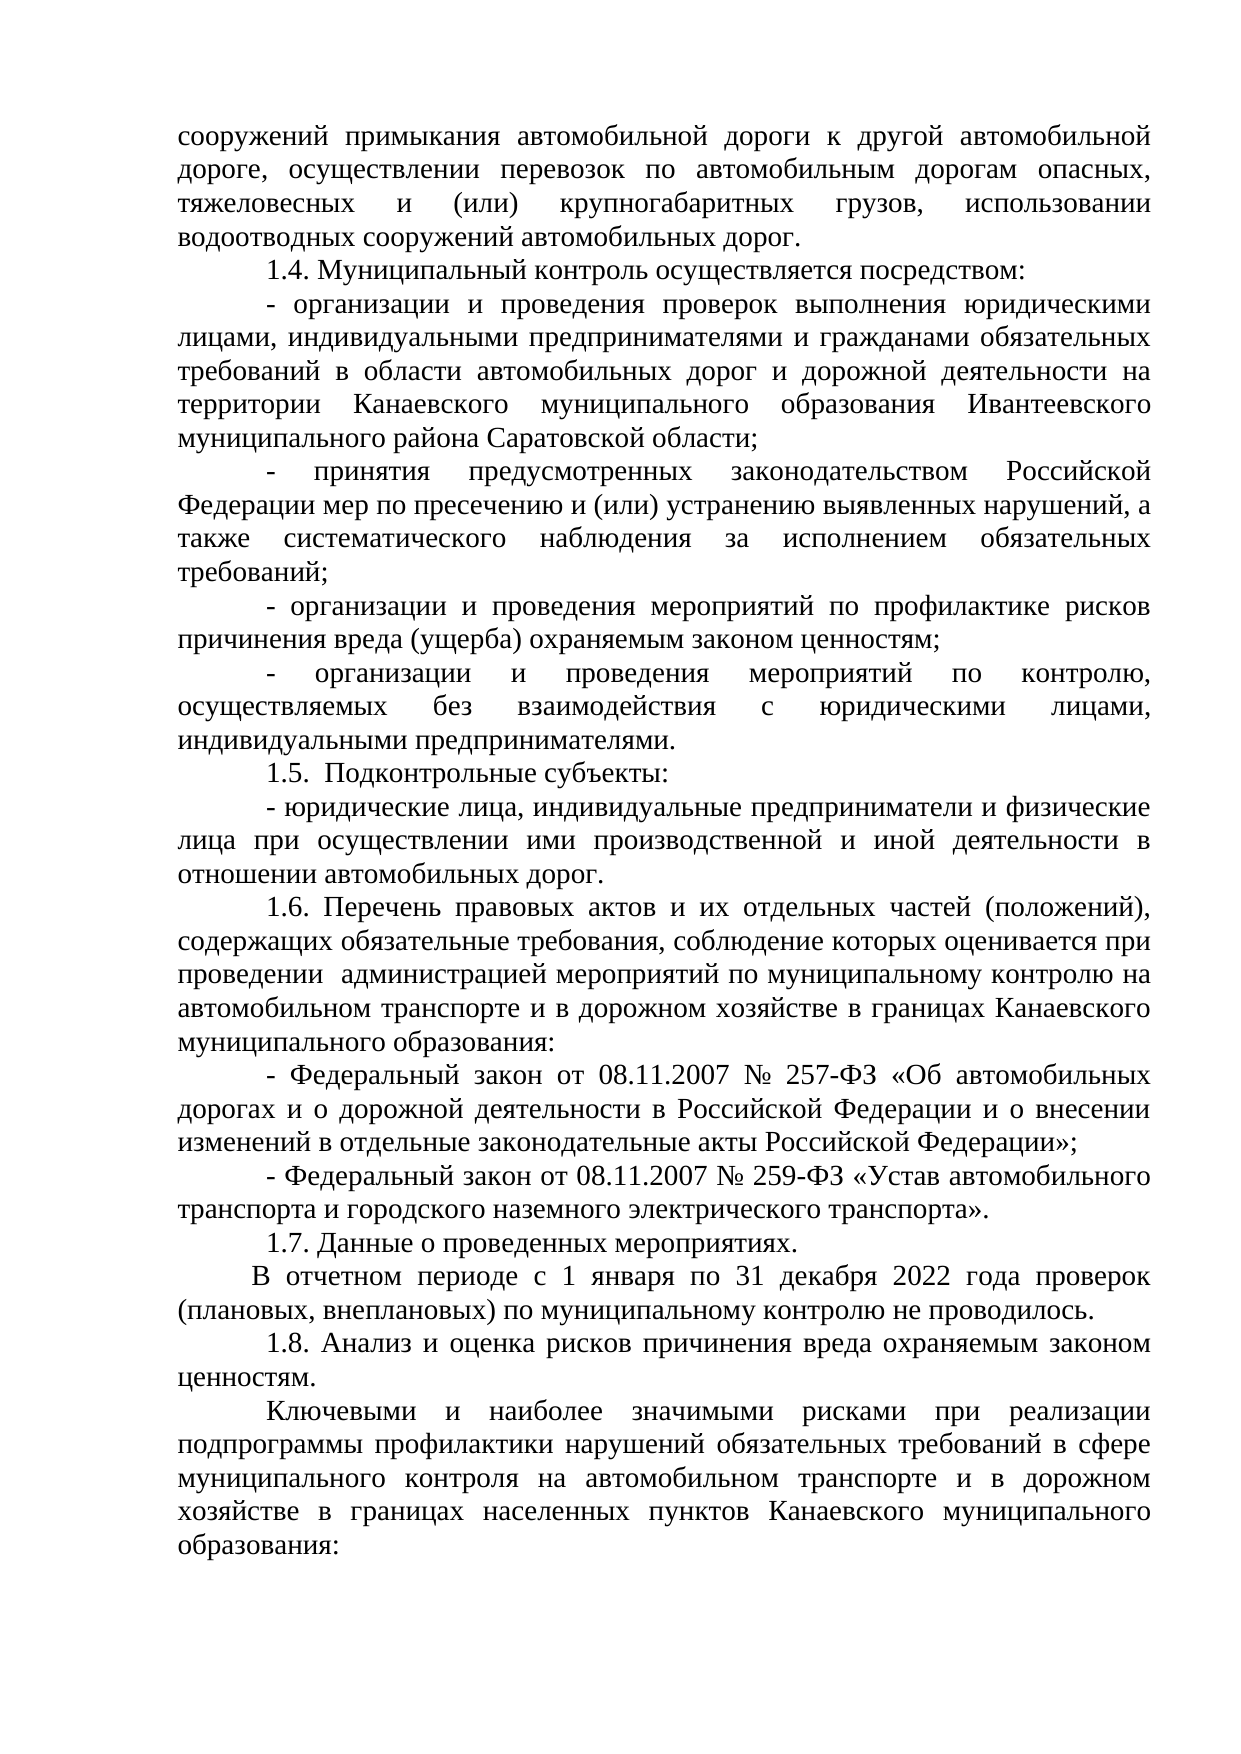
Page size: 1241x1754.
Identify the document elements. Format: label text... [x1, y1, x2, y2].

text - организации и проведения проверок выполнения юридическими лицами, индивидуальными предпринимателями и гражданами обязательных требований в области автомобильных дорог и дорожной деятельности на территории Канаевского муниципального образования Ивантеевского муниципального района Саратовской области; [177, 286, 1152, 453]
text 1.6. Перечень правовых актов и их отдельных частей (положений), содержащих обязательные требования, соблюдение которых оценивается при проведении администрацией мероприятий по муниципальному контролю на автомобильном транспорте и в дорожном хозяйстве в границах Канаевского муниципального образования: [177, 889, 1152, 1057]
text 1.8. Анализ и оценка рисков причинения вреда охраняемым законом ценностям. [177, 1326, 1152, 1393]
text - Федеральный закон от 08.11.2007 № 259-ФЗ «Устав автомобильного транспорта и городского наземного электрического транспорта». [177, 1158, 1152, 1225]
text - организации и проведения мероприятий по контролю, осуществляемых без взаимодействия с юридическими лицами, индивидуальными предпринимателями. [177, 655, 1152, 755]
text - организации и проведения мероприятий по профилактике рисков причинения вреда (ущерба) охраняемым законом ценностям; [177, 588, 1152, 655]
text - юридические лица, индивидуальные предприниматели и физические лица при осуществлении ими производственной и иной деятельности в отношении автомобильных дорог. [177, 789, 1152, 889]
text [177, 118, 1152, 252]
text Ключевыми и наиболее значимыми рисками при реализации подпрограммы профилактики нарушений обязательных требований в сфере муниципального контроля на автомобильном транспорте и в дорожном хозяйстве в границах населенных пунктов Канаевского муниципального образования: [177, 1393, 1152, 1560]
text 1.7. Данные о проведенных мероприятиях. [177, 1225, 1152, 1258]
text 1.4. Муниципальный контроль осуществляется посредством: [177, 252, 1152, 286]
text 1.5. Подконтрольные субъекты: [177, 755, 1152, 789]
text - Федеральный закон от 08.11.2007 № 257-ФЗ «Об автомобильных дорогах и о дорожной деятельности в Российской Федерации и о внесении изменений в отдельные законодательные акты Российской Федерации»; [177, 1057, 1152, 1158]
text - принятия предусмотренных законодательством Российской Федерации мер по пресечению и (или) устранению выявленных нарушений, а также систематического наблюдения за исполнением обязательных требований; [177, 453, 1152, 588]
text В отчетном периоде с 1 января по 31 декабря 2022 года проверок (плановых, внеплановых) по муниципальному контролю не проводилось. [177, 1258, 1152, 1326]
